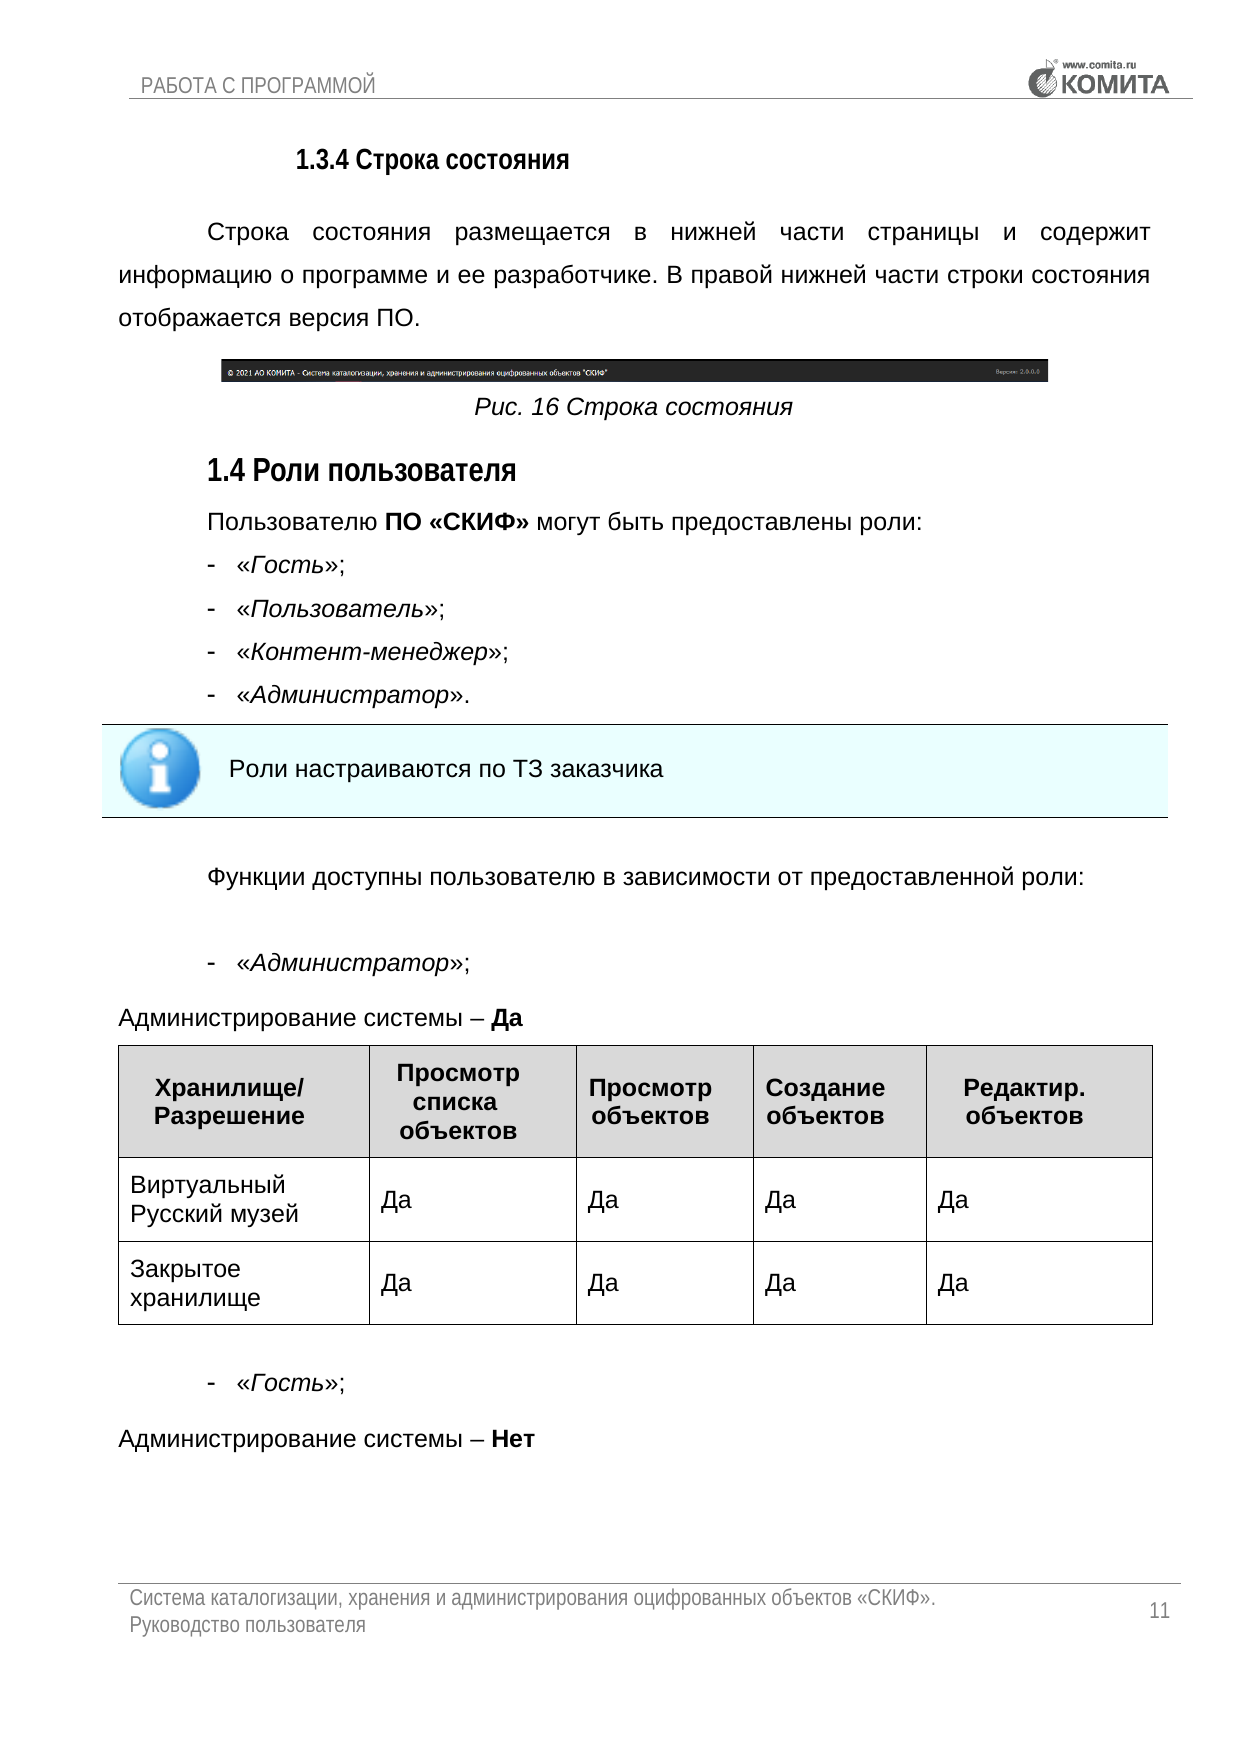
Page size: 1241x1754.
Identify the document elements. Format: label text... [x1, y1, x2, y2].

list «Администратор»; [207, 948, 1152, 977]
text Рис. 16 Строка состояния [118, 392, 1152, 421]
table_cell Да [370, 1242, 576, 1324]
table_header Просмотр объектов [577, 1046, 753, 1157]
table_header Просмотр списка объектов [370, 1046, 576, 1157]
picture [221, 359, 1049, 382]
table_header Создание объектов [754, 1046, 926, 1157]
list «Администратор». [207, 680, 1152, 709]
list Роли пользователя [118, 450, 1152, 488]
table_header [102, 725, 220, 817]
list «Пользователь»; [207, 594, 1152, 623]
text Администрирование системы – Нет [118, 1424, 1152, 1453]
table_header Хранилище/ Разрешение [119, 1046, 369, 1157]
text Строка состояния размещается в нижней части страницы и содержит информацию о программе и ее разработчике. В правой нижней части строки состояния отображается версия ПО. [118, 217, 1152, 332]
subtitle Строка состояния [207, 142, 1152, 176]
table_cell Да [577, 1242, 753, 1324]
list «Гость»; [207, 551, 1152, 579]
picture [1027, 59, 1170, 98]
table_cell Да [754, 1242, 926, 1324]
table_cell Да [927, 1158, 1152, 1241]
table_header Роли настраиваются по ТЗ заказчика [220, 725, 1168, 817]
table_cell Да [577, 1158, 753, 1241]
list «Контент-менеджер»; [207, 637, 1152, 666]
text Функции доступны пользователю в зависимости от предоставленной роли: [118, 861, 1152, 890]
picture [119, 727, 203, 811]
text Пользователю ПО «СКИФ» могут быть предоставлены роли: [118, 507, 1152, 536]
table_header Редактир. объектов [927, 1046, 1152, 1157]
table_cell Да [754, 1158, 926, 1241]
table_cell Закрытое хранилище [119, 1242, 369, 1324]
list «Гость»; [207, 1368, 1152, 1397]
text Администрирование системы – Да [118, 1003, 1152, 1032]
table_cell Да [927, 1242, 1152, 1324]
table_cell Да [370, 1158, 576, 1241]
table_cell Виртуальный Русский музей [119, 1158, 369, 1241]
